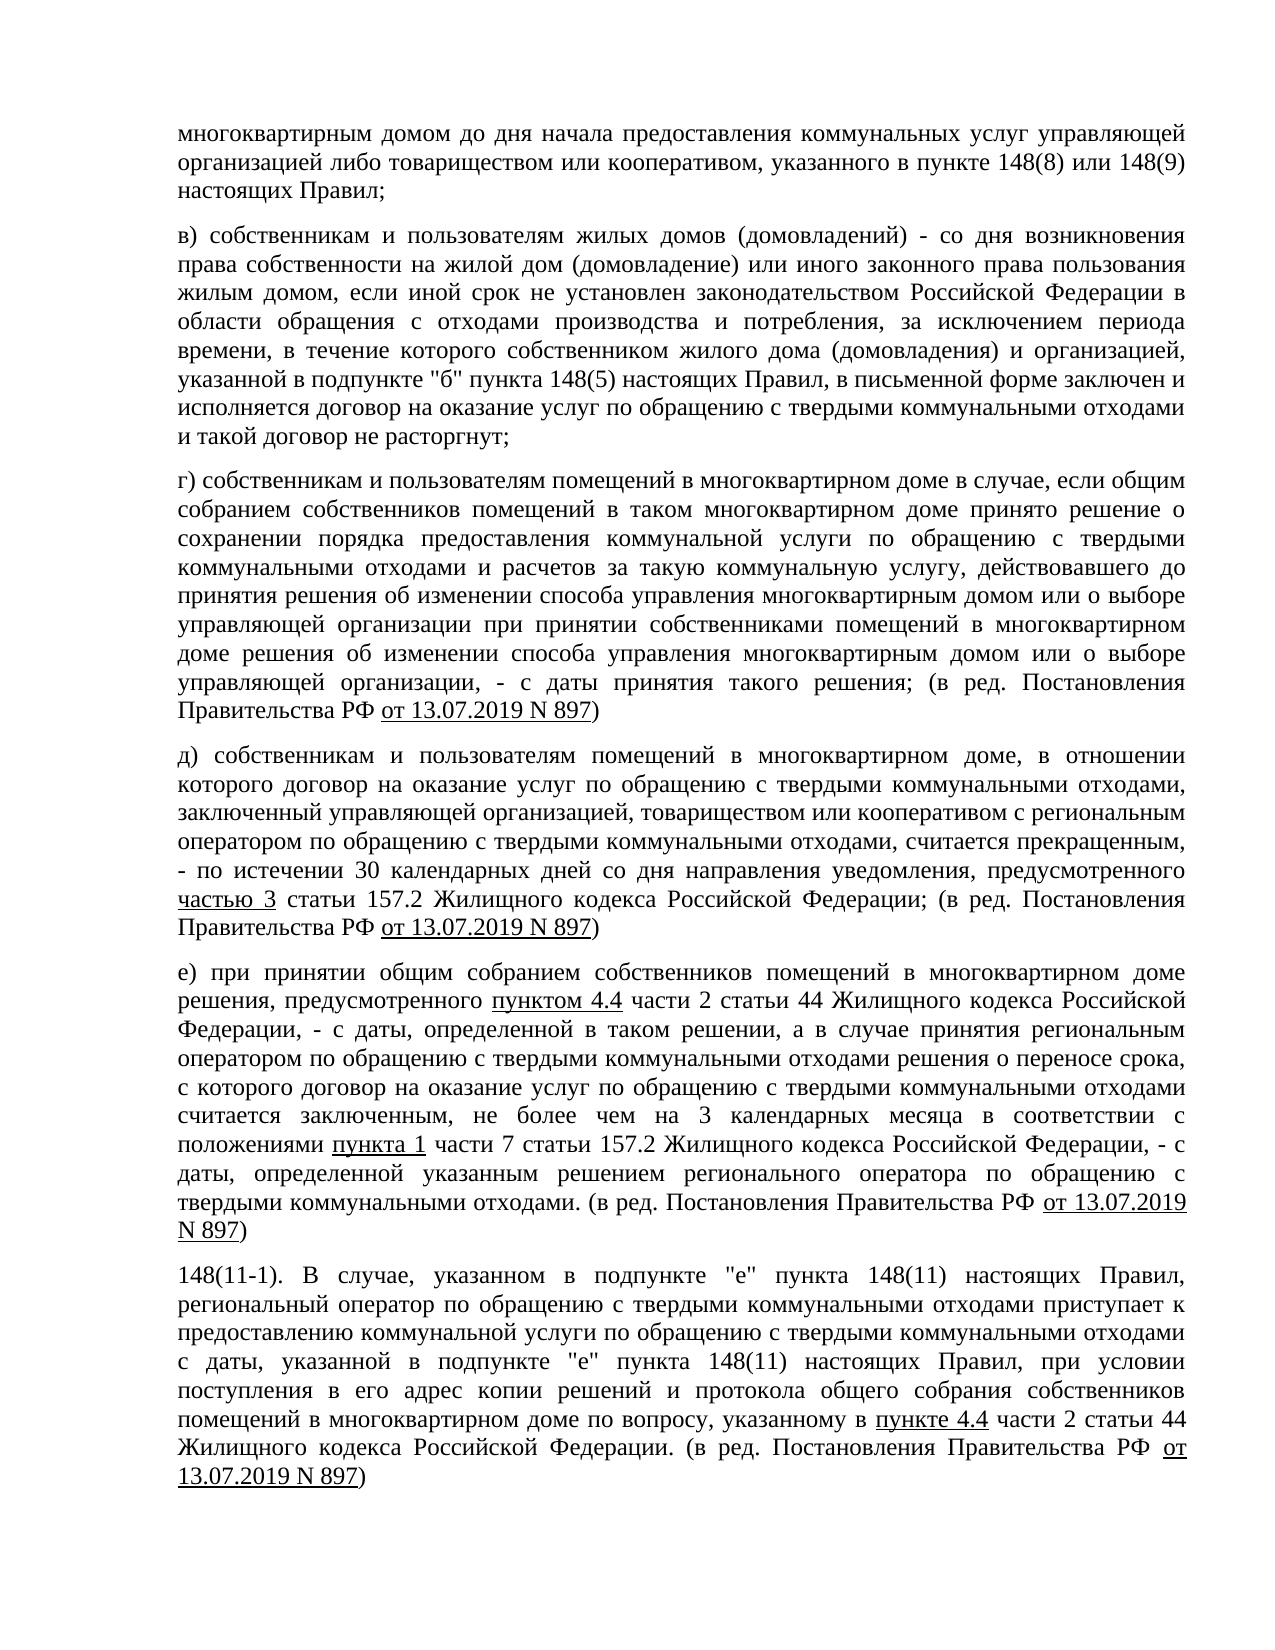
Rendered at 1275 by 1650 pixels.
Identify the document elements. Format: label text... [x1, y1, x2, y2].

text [177, 118, 1186, 204]
text д) собственникам и пользователям помещений в многоквартирном доме, в отношении которого договор на оказание услуг по обращению с твердыми коммунальными отходами, заключенный управляющей организацией, товариществом или кооперативом с региональным оператором по обращению с твердыми коммунальными отходами, считается прекращенным, - по истечении 30 календарных дней со дня направления уведомления, предусмотренного частью 3 статьи 157.2 Жилищного кодекса Российской Федерации; (в ред. Постановления Правительства РФ от 13.07.2019 N 897) [177, 740, 1186, 941]
text е) при принятии общим собранием собственников помещений в многоквартирном доме решения, предусмотренного пунктом 4.4 части 2 статьи 44 Жилищного кодекса Российской Федерации, - с даты, определенной в таком решении, а в случае принятия региональным оператором по обращению с твердыми коммунальными отходами решения о переносе срока, с которого договор на оказание услуг по обращению с твердыми коммунальными отходами считается заключенным, не более чем на 3 календарных месяца в соответствии с положениями пункта 1 части 7 статьи 157.2 Жилищного кодекса Российской Федерации, - с даты, определенной указанным решением регионального оператора по обращению с твердыми коммунальными отходами. (в ред. Постановления Правительства РФ от 13.07.2019 N 897) [177, 957, 1186, 1244]
text в) собственникам и пользователям жилых домов (домовладений) - со дня возникновения права собственности на жилой дом (домовладение) или иного законного права пользования жилым домом, если иной срок не установлен законодательством Российской Федерации в области обращения с отходами производства и потребления, за исключением периода времени, в течение которого собственником жилого дома (домовладения) и организацией, указанной в подпункте "б" пункта 148(5) настоящих Правил, в письменной форме заключен и исполняется договор на оказание услуг по обращению с твердыми коммунальными отходами и такой договор не расторгнут; [177, 220, 1186, 450]
text 148(11-1). В случае, указанном в подпункте "е" пункта 148(11) настоящих Правил, региональный оператор по обращению с твердыми коммунальными отходами приступает к предоставлению коммунальной услуги по обращению с твердыми коммунальными отходами с даты, указанной в подпункте "е" пункта 148(11) настоящих Правил, при условии поступления в его адрес копии решений и протокола общего собрания собственников помещений в многоквартирном доме по вопросу, указанному в пункте 4.4 части 2 статьи 44 Жилищного кодекса Российской Федерации. (в ред. Постановления Правительства РФ от 13.07.2019 N 897) [177, 1260, 1186, 1490]
text г) собственникам и пользователям помещений в многоквартирном доме в случае, если общим собранием собственников помещений в таком многоквартирном доме принято решение о сохранении порядка предоставления коммунальной услуги по обращению с твердыми коммунальными отходами и расчетов за такую коммунальную услугу, действовавшего до принятия решения об изменении способа управления многоквартирным домом или о выборе управляющей организации при принятии собственниками помещений в многоквартирном доме решения об изменении способа управления многоквартирным домом или о выборе управляющей организации, - с даты принятия такого решения; (в ред. Постановления Правительства РФ от 13.07.2019 N 897) [177, 466, 1186, 724]
